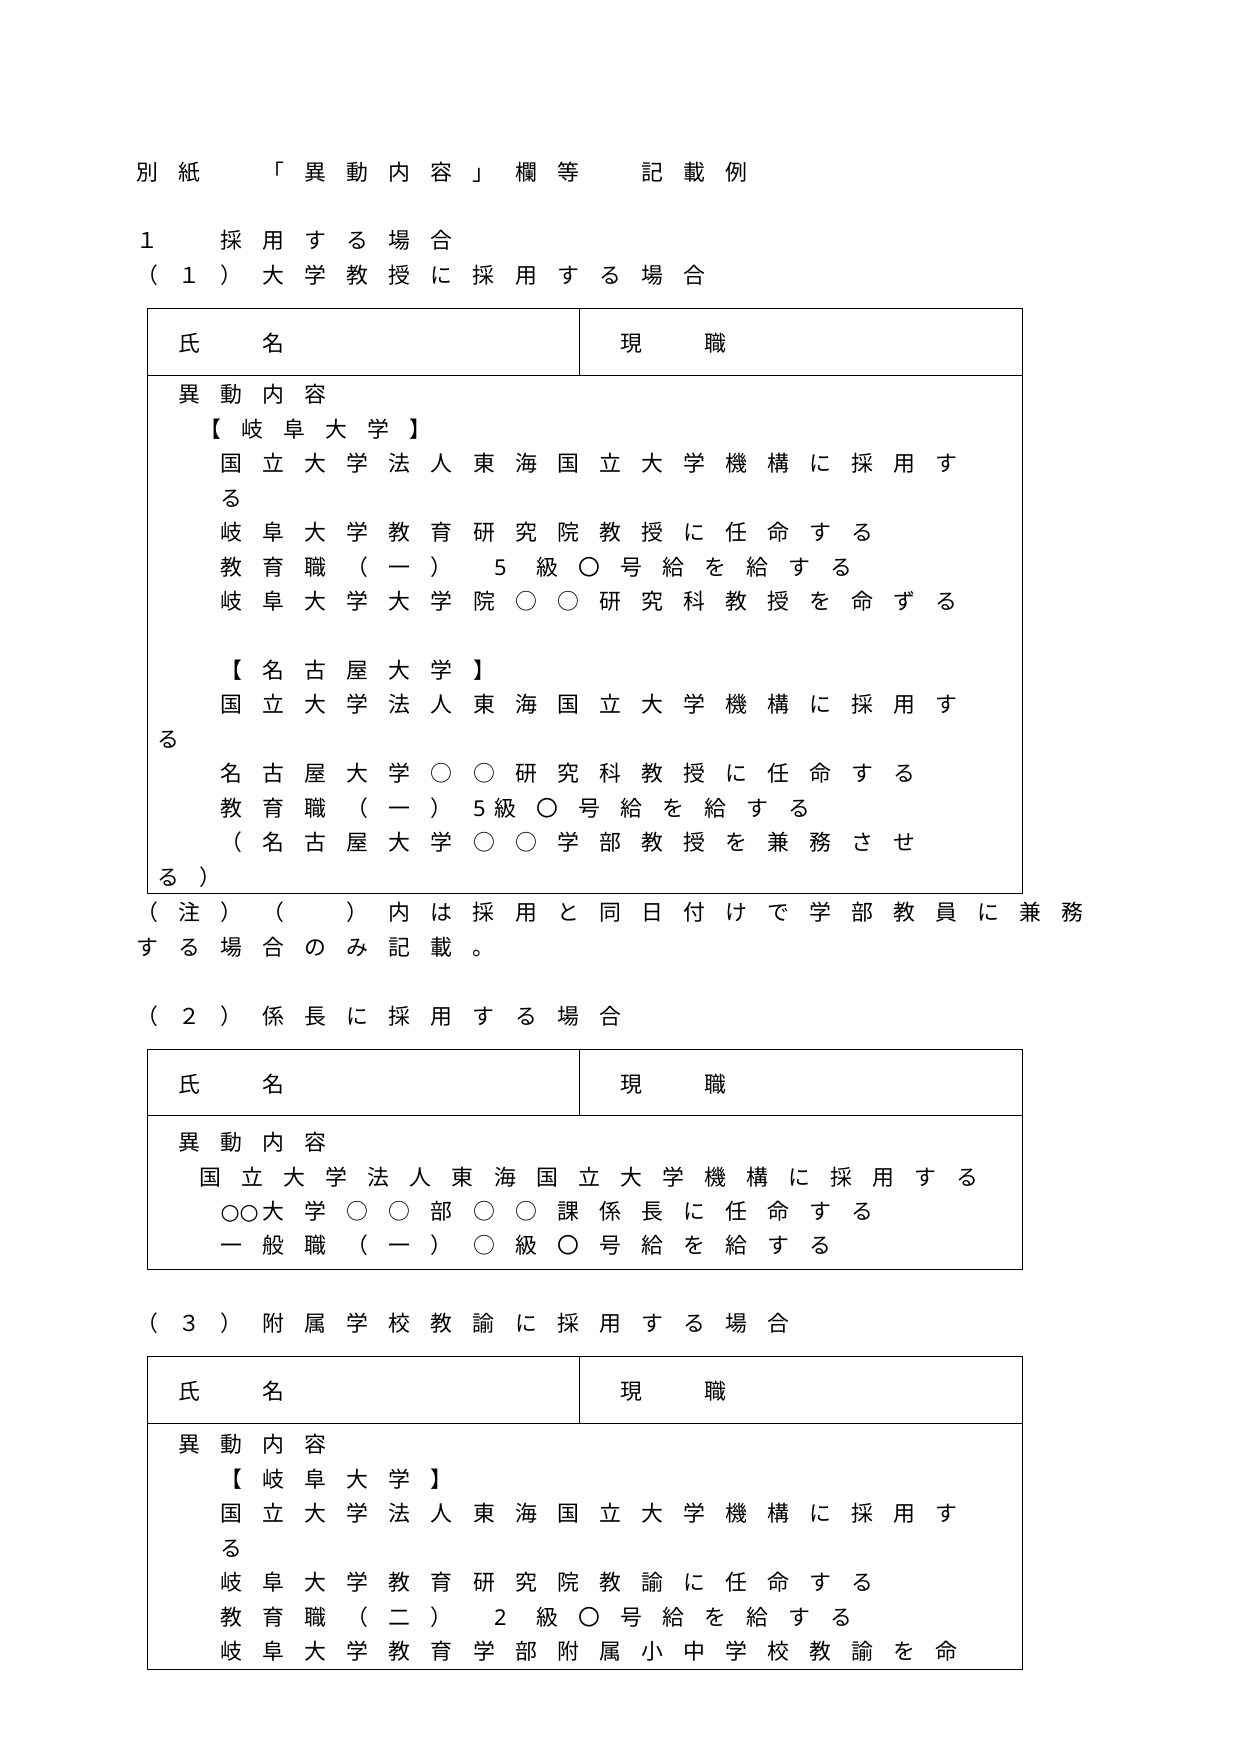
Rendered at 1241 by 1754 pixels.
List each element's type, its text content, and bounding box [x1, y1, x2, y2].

text 別紙 「異動内容」欄等 記載例 [136, 153, 1104, 188]
table_cell 異動内容 【岐阜大学】 国立大学法人東海国立大学機構に採用する 岐阜大学教育研究院教授に任命する 教育職（一）5級〇号給を給する 岐阜大学大学院○○研究科教授を命ずる 【名古屋大学】 国立大学法人東海国立大学機構に採用する 名古屋大学○○研究科教授に任命する 教育職（一）5級〇号給を給する （名古屋大学○○学部教授を兼務させる） [148, 376, 1022, 893]
table_header 氏 名 [148, 1357, 579, 1423]
table_header 現 職 [580, 1050, 1022, 1115]
table_header 氏 名 [148, 1050, 579, 1115]
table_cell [148, 1424, 1022, 1669]
text １ 採用する場合 [136, 222, 1104, 257]
text （注）（ ）内は採用と同日付けで学部教員に兼務する場合のみ記載。 [136, 894, 1104, 963]
text （２）係長に採用する場合 [136, 997, 1104, 1032]
table_header 現 職 [580, 1357, 1022, 1423]
text （１）大学教授に採用する場合 [136, 257, 1104, 291]
table_cell 異動内容 国立大学法人東海国立大学機構に採用する ○○大学○○部○○課係長に任命する 一般職（一）○級〇号給を給する [148, 1116, 1022, 1269]
text （３）附属学校教諭に採用する場合 [136, 1304, 1104, 1339]
table_header 氏 名 [148, 309, 579, 375]
table_header 現 職 [580, 309, 1022, 375]
